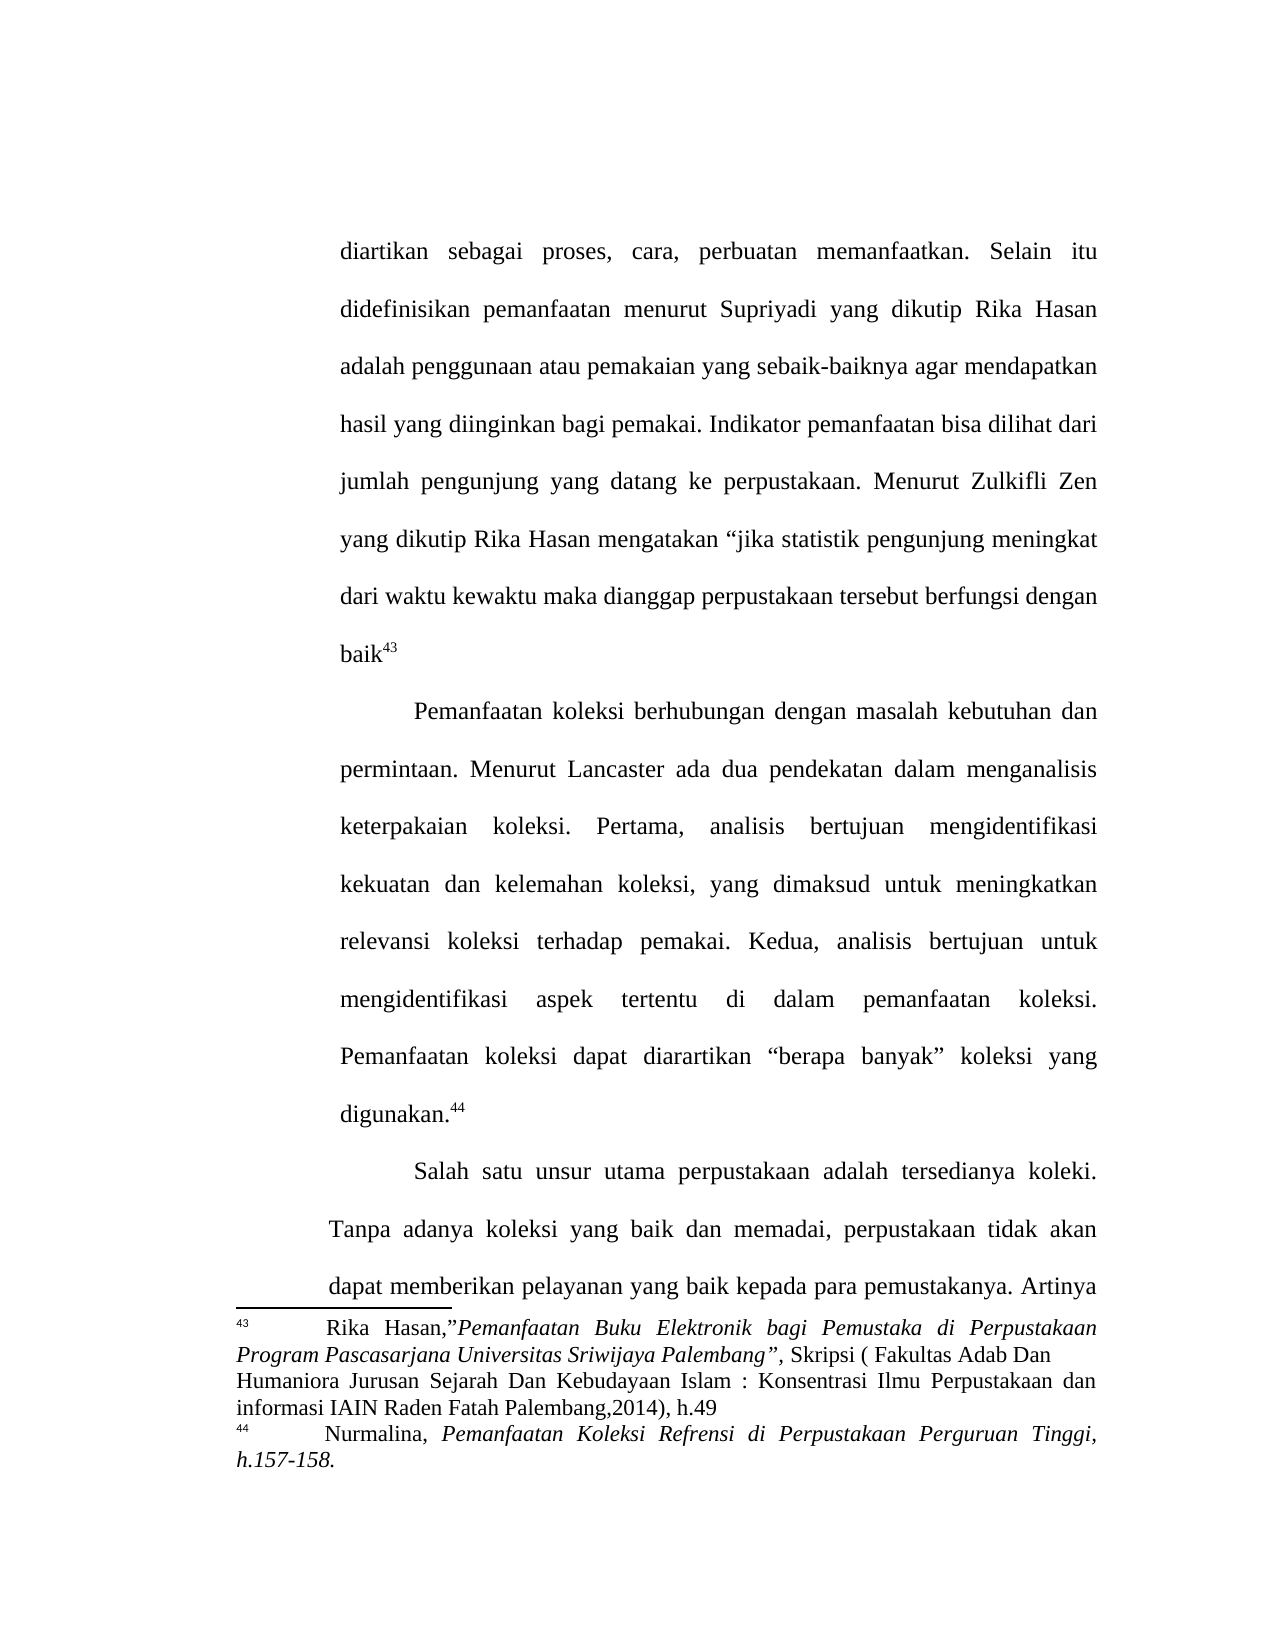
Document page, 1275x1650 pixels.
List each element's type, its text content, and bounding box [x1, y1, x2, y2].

list Pemanfaatan koleksi berhubungan dengan masalah kebutuhan dan permintaan. Menurut Lancaster ada dua pendekatan dalam menganalisis keterpakaian koleksi. Pertama, analisis bertujuan mengidentifikasi kekuatan dan kelemahan koleksi, yang dimaksud untuk meningkatkan relevansi koleksi terhadap pemakai. Kedua, analisis bertujuan untuk mengidentifikasi aspek tertentu di dalam pemanfaatan koleksi. Pemanfaatan koleksi dapat diarartikan “berapa banyak” koleksi yang digunakan. [340, 696, 1098, 1127]
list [328, 1156, 1098, 1300]
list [340, 236, 1098, 667]
